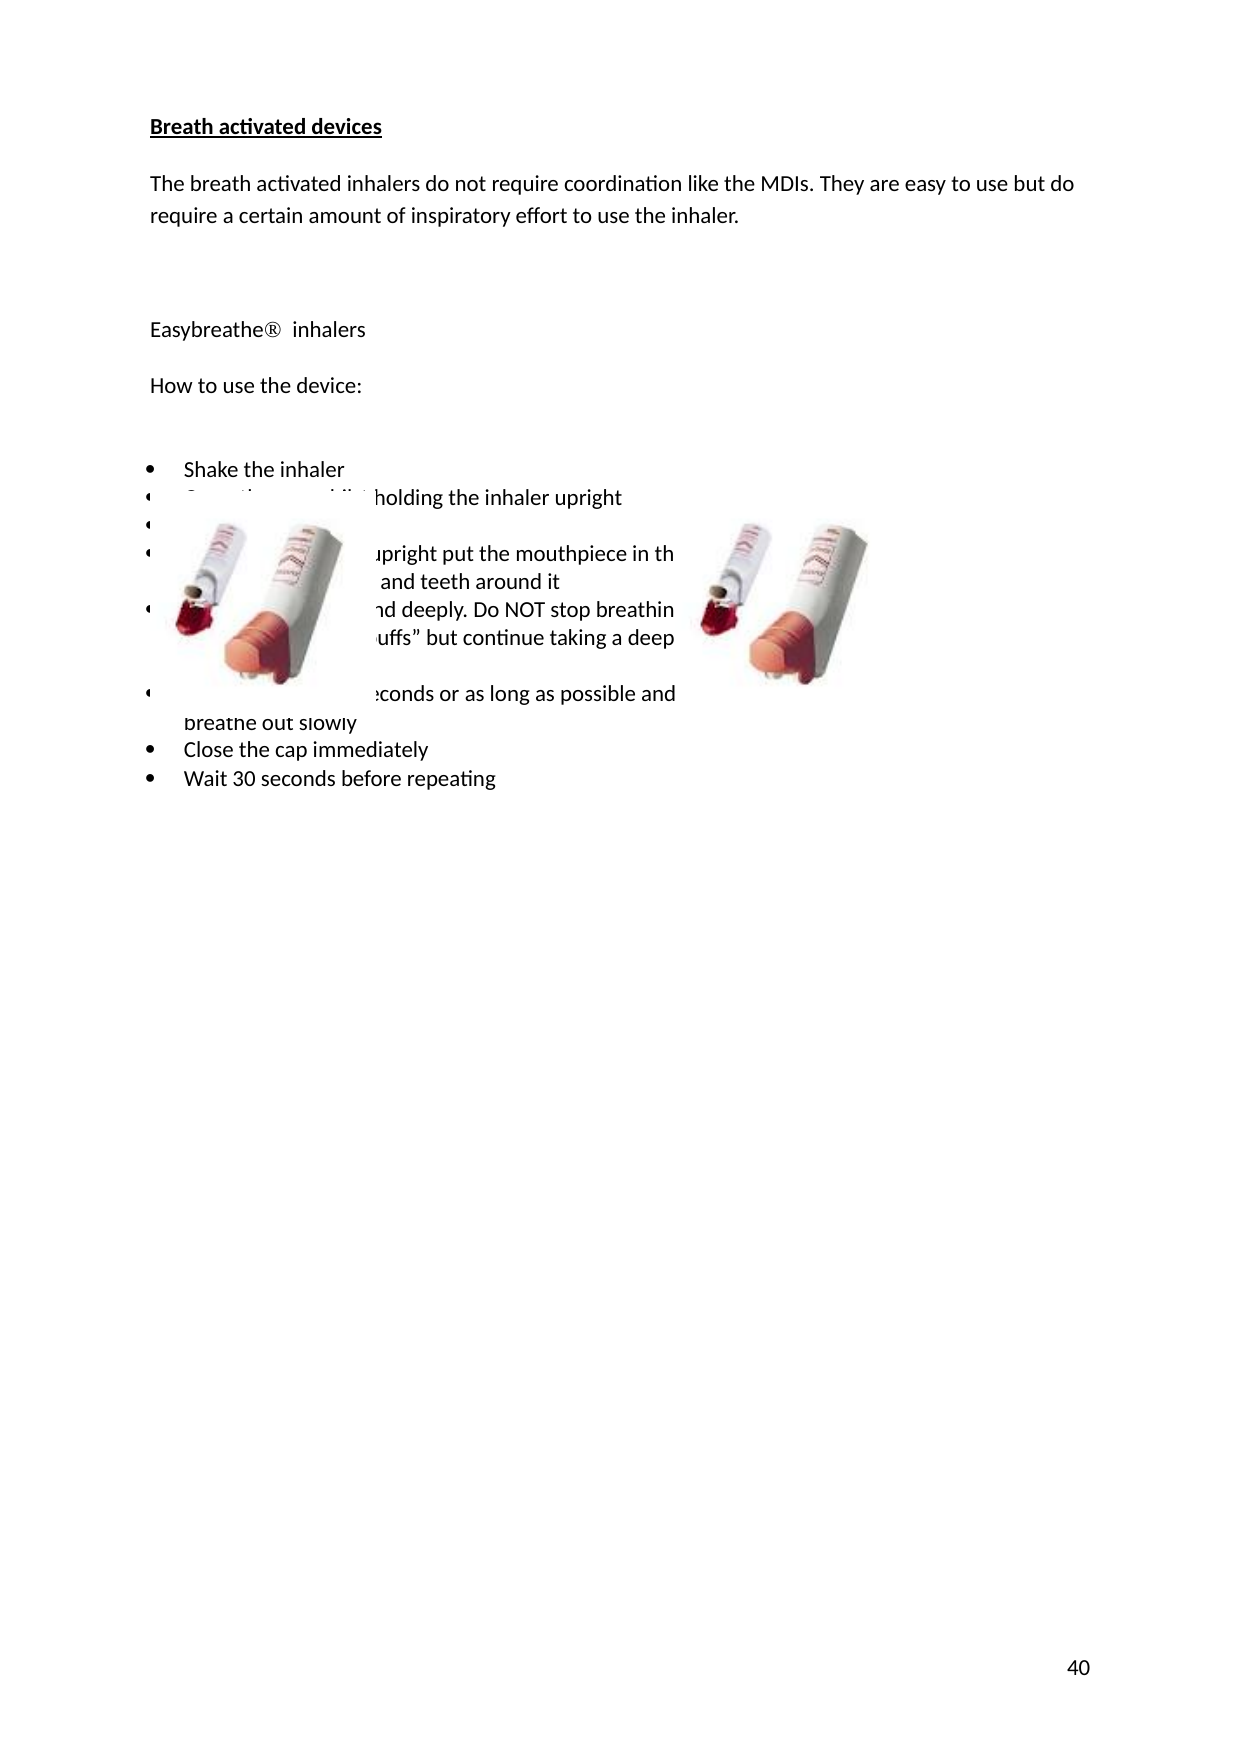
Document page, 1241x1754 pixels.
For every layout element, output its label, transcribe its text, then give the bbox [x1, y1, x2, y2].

text Breath activated devices [150, 112, 1090, 140]
text How to use the device: [150, 372, 1090, 399]
text The breath activated inhalers do not require coordination like the MDIs. They are easy to use but do require a certain amount of inspiratory effort to use the inhaler. [150, 169, 1090, 229]
picture [675, 491, 901, 718]
text Easybreathe inhalers [150, 315, 1090, 343]
picture [150, 491, 376, 718]
